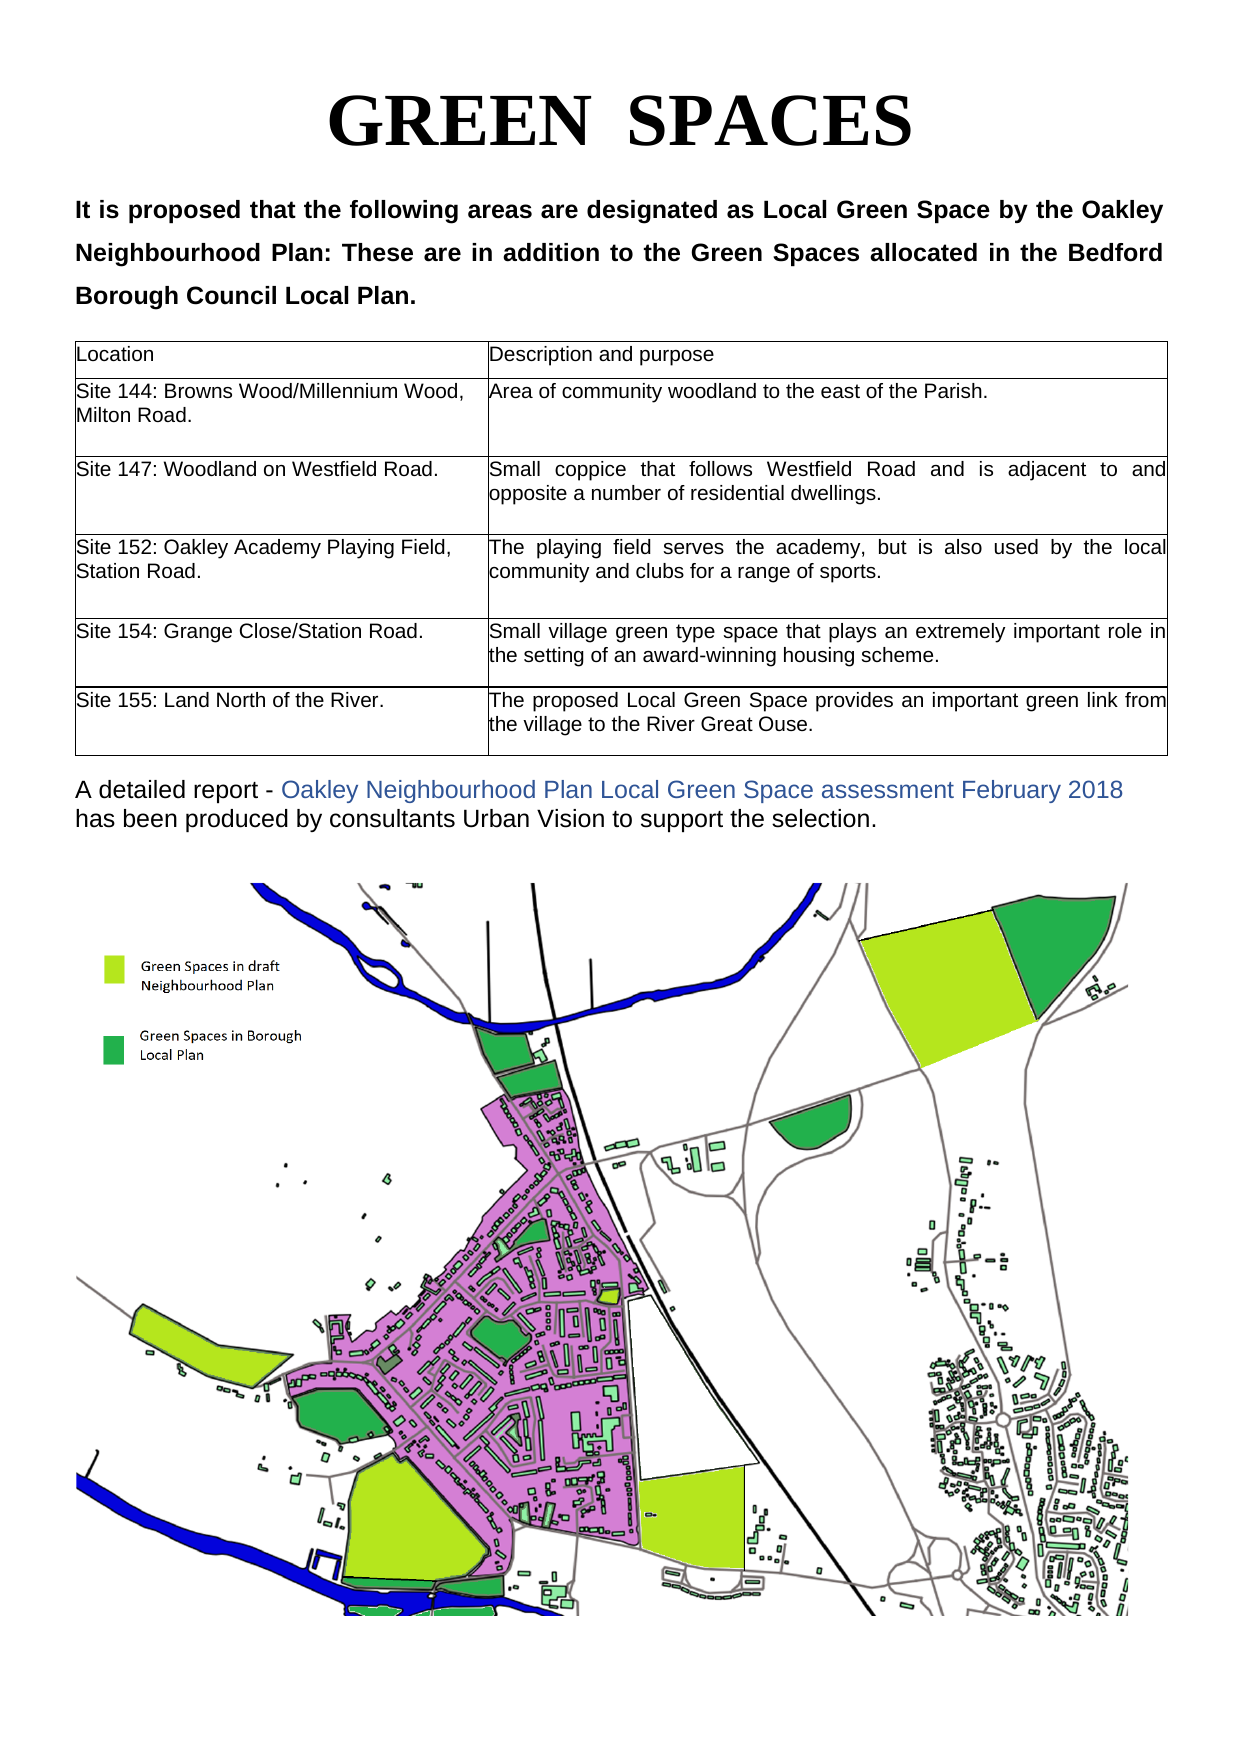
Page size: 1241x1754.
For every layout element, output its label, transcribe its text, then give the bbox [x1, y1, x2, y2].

picture [75, 861, 1127, 1614]
text GREEN SPACES [75, 75, 1165, 161]
table_header Location [76, 342, 488, 378]
table_cell Site 147: Woodland on Westfield Road. [76, 457, 488, 533]
table_cell The proposed Local Green Space provides an important green link from the village to the River Great Ouse. [489, 688, 1167, 754]
text It is proposed that the following areas are designated as Local Green Space by the Oakley Neighbourhood Plan: These are in addition to the Green Spaces allocated in the Bedford Borough Council Local Plan. [75, 195, 1165, 310]
table_header Description and purpose [489, 342, 1167, 378]
table_cell Small coppice that follows Westfield Road and is adjacent to and opposite a number of residential dwellings. [489, 457, 1167, 533]
table_cell The playing field serves the academy, but is also used by the local community and clubs for a range of sports. [489, 535, 1167, 618]
table_cell Site 144: Browns Wood/Millennium Wood, Milton Road. [76, 379, 488, 456]
text A detailed report - Oakley Neighbourhood Plan Local Green Space assessment February 2018 has been produced by consultants Urban Vision to support the selection. [75, 775, 1165, 832]
table_cell Site 154: Grange Close/Station Road. [76, 619, 488, 686]
table_cell Small village green type space that plays an extremely important role in the setting of an award-winning housing scheme. [489, 619, 1167, 686]
table_cell Site 152: Oakley Academy Playing Field, Station Road. [76, 535, 488, 618]
table_cell Area of community woodland to the east of the Parish. [489, 379, 1167, 456]
table_cell Site 155: Land North of the River. [76, 688, 488, 754]
